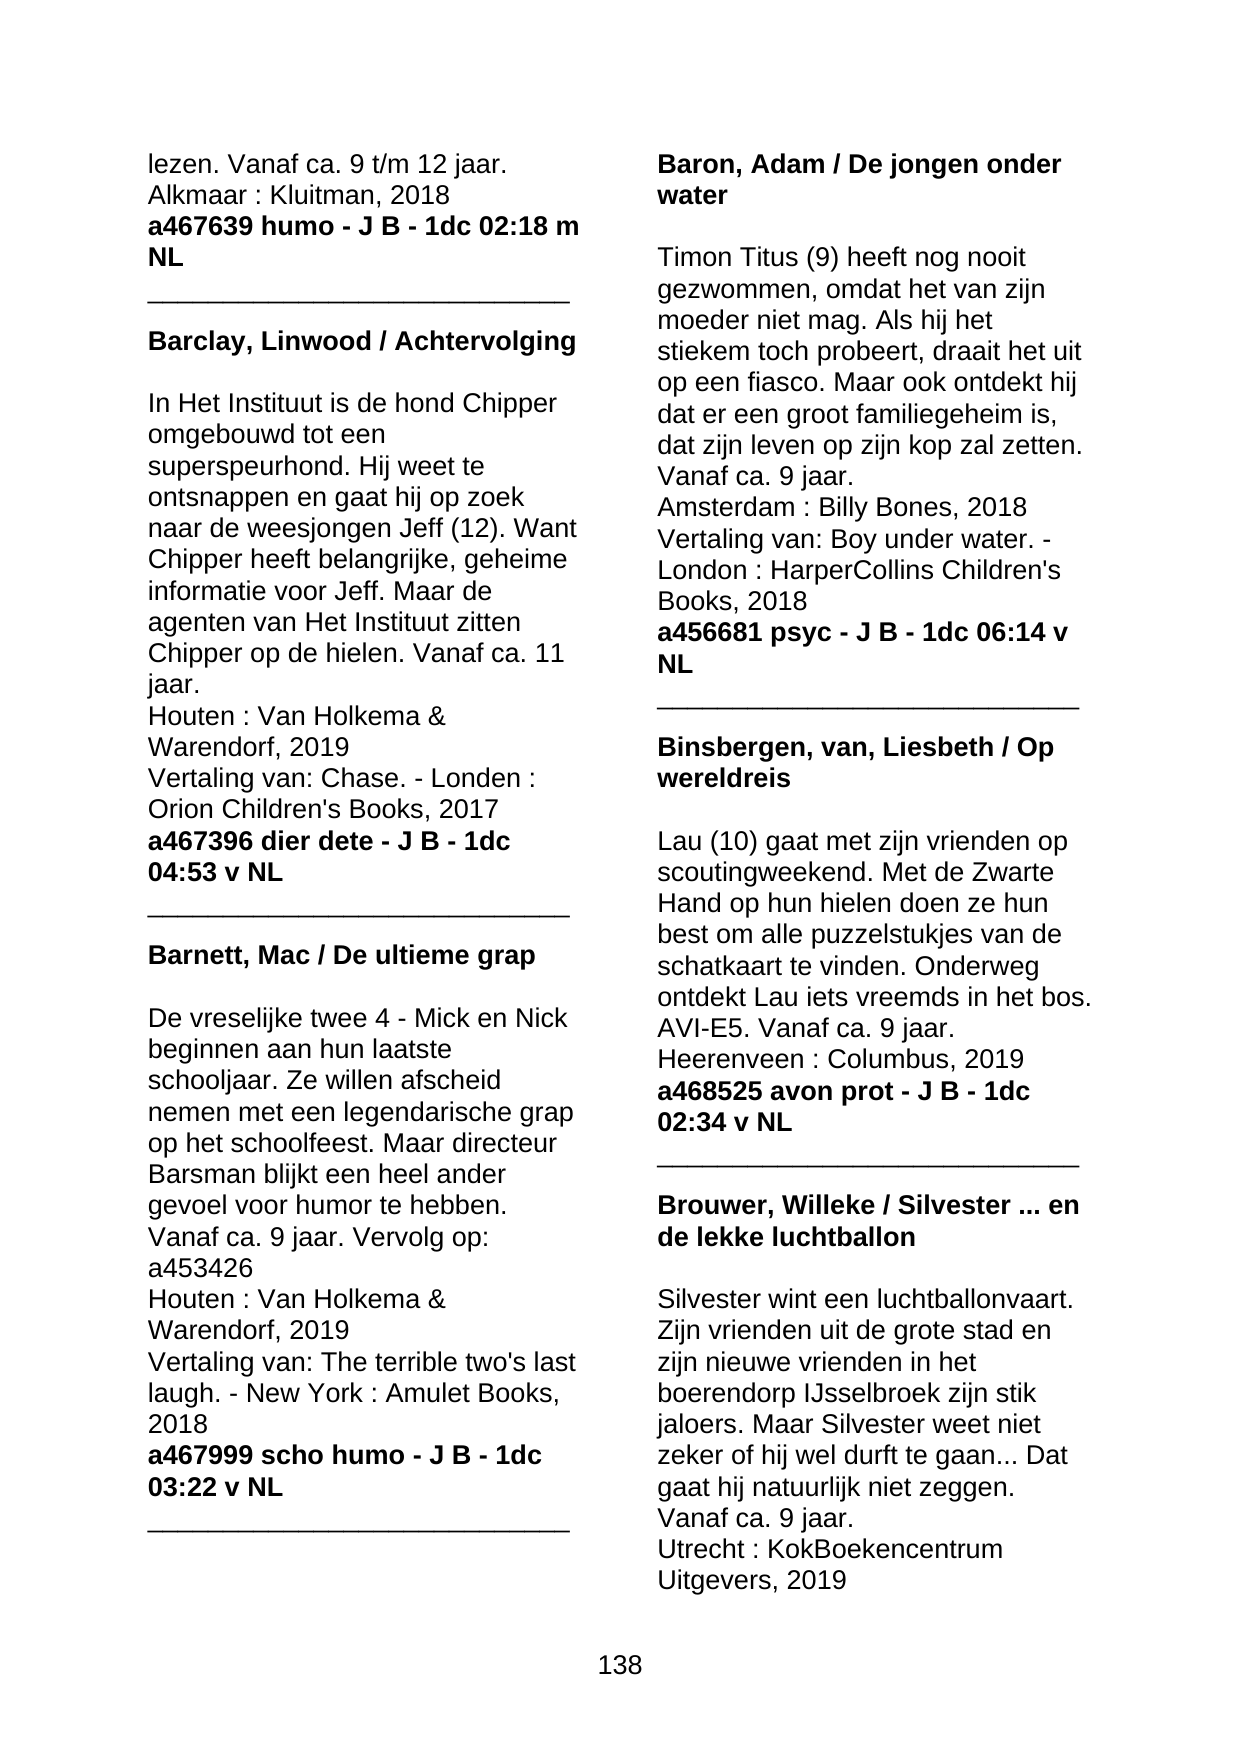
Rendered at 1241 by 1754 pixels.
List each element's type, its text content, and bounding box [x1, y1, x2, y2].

subtitle Barclay, Linwood / Achtervolging [148, 325, 583, 356]
subtitle Barnett, Mac / De ultieme grap [148, 939, 583, 971]
subtitle Brouwer, Willeke / Silvester ... en de lekke luchtballon [657, 1189, 1093, 1252]
subtitle Binsbergen, van, Liesbeth / Op wereldreis [657, 731, 1093, 793]
text De vreselijke twee 4 - Mick en Nick beginnen aan hun laatste schooljaar. Ze willen afscheid nemen met een legendarische grap op het schoolfeest. Maar directeur Barsman blijkt een heel ander gevoel voor humor te hebben. Vanaf ca. 9 jaar. Vervolg op: a453426 Houten : Van Holkema & Warendorf, 2019 Vertaling van: The terrible two's last laugh. - New York : Amulet Books, 2018 a467999 scho humo - J B - 1dc 03:22 v NL ____________________________ [148, 971, 583, 1533]
text Timon Titus (9) heeft nog nooit gezwommen, omdat het van zijn moeder niet mag. Als hij het stiekem toch probeert, draait het uit op een fiasco. Maar ook ontdekt hij dat er een groot familiegeheim is, dat zijn leven op zijn kop zal zetten. Vanaf ca. 9 jaar. Amsterdam : Billy Bones, 2018 Vertaling van: Boy under water. - London : HarperCollins Children's Books, 2018 a456681 psyc - J B - 1dc 06:14 v NL ____________________________ [657, 210, 1093, 710]
text In Het Instituut is de hond Chipper omgebouwd tot een superspeurhond. Hij weet te ontsnappen en gaat hij op zoek naar de weesjongen Jeff (12). Want Chipper heeft belangrijke, geheime informatie voor Jeff. Maar de agenten van Het Instituut zitten Chipper op de hielen. Vanaf ca. 11 jaar. Houten : Van Holkema & Warendorf, 2019 Vertaling van: Chase. - Londen : Orion Children's Books, 2017 a467396 dier dete - J B - 1dc 04:53 v NL ____________________________ [148, 356, 583, 918]
subtitle Baron, Adam / De jongen onder water [657, 148, 1093, 210]
text Lau (10) gaat met zijn vrienden op scoutingweekend. Met de Zwarte Hand op hun hielen doen ze hun best om alle puzzelstukjes van de schatkaart te vinden. Onderweg ontdekt Lau iets vreemds in het bos. AVI-E5. Vanaf ca. 9 jaar. Heerenveen : Columbus, 2019 a468525 avon prot - J B - 1dc 02:34 v NL ____________________________ [657, 793, 1093, 1168]
